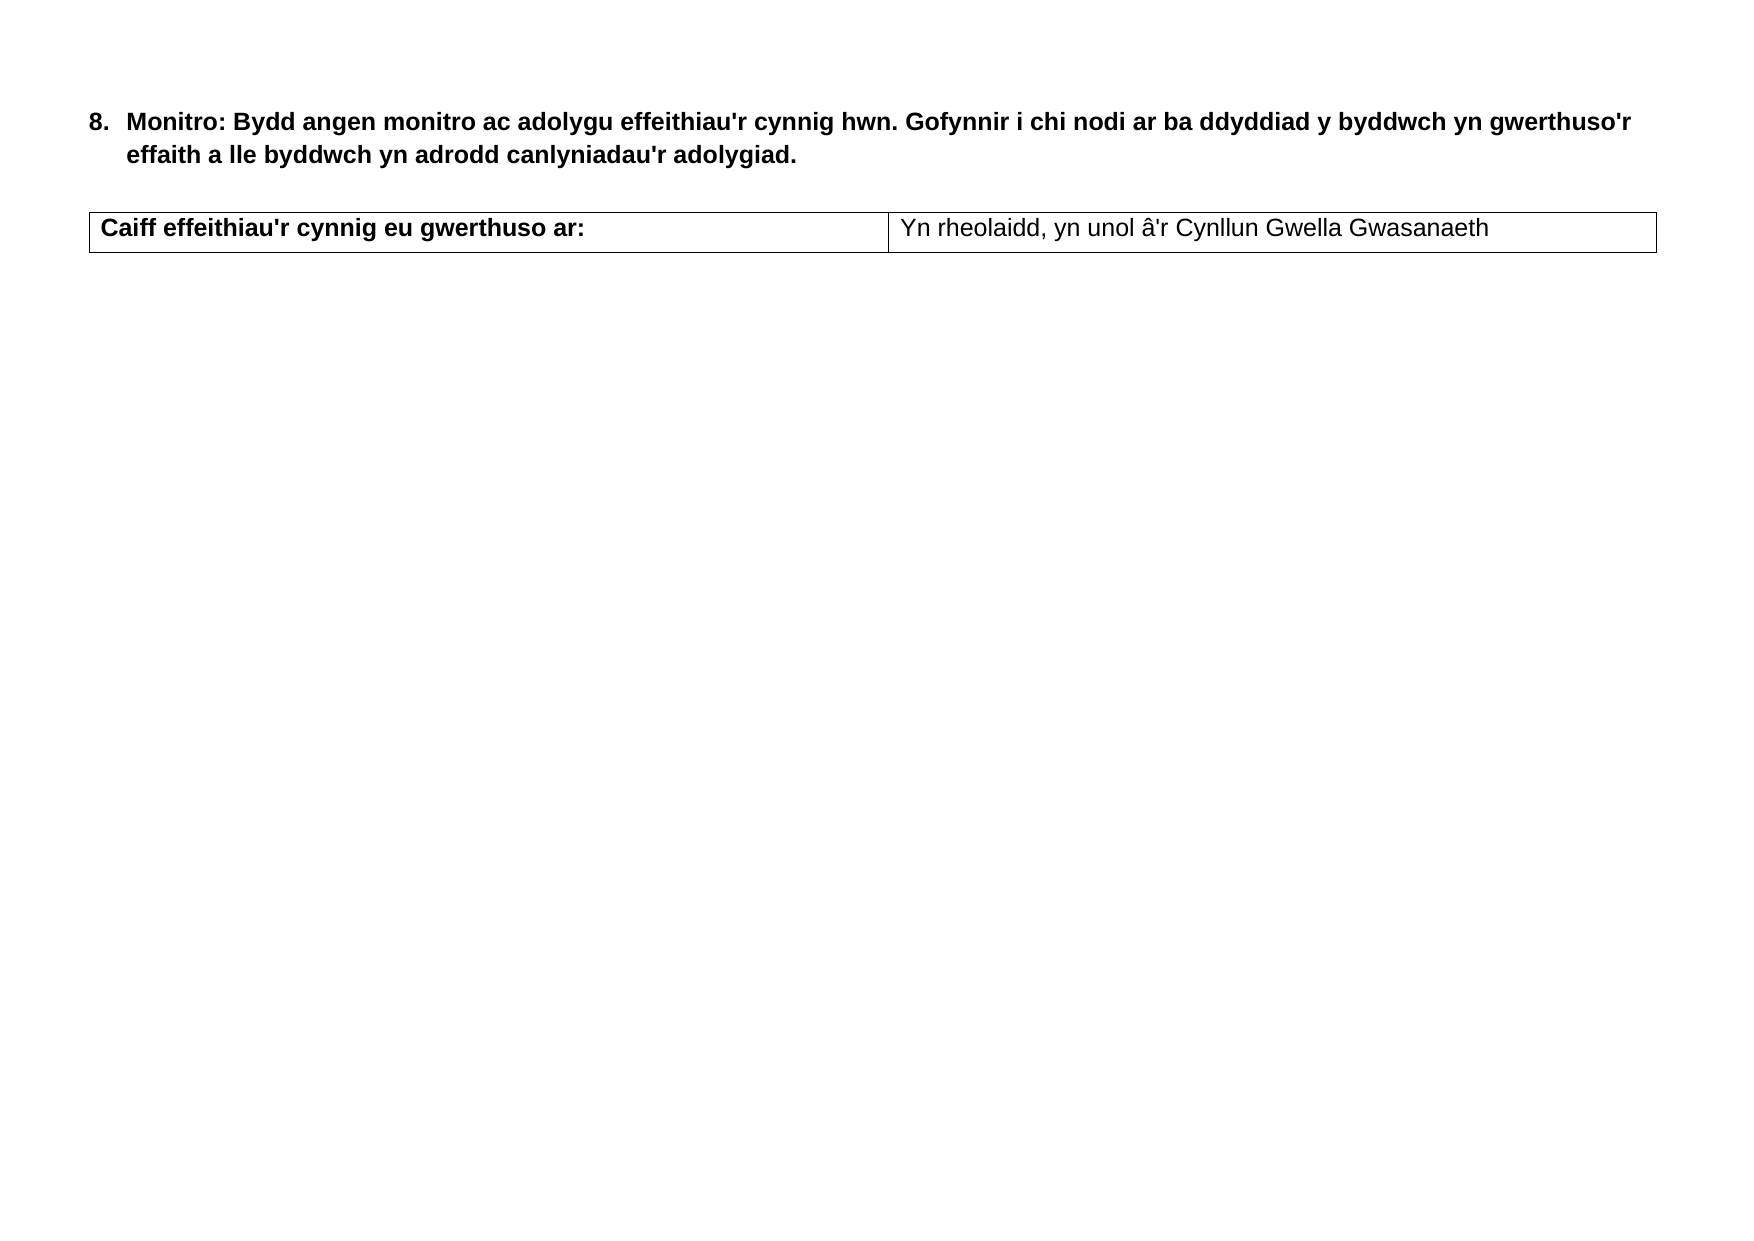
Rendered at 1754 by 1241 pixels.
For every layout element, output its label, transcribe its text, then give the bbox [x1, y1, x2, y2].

table_header Caiff effeithiau'r cynnig eu gwerthuso ar: [90, 213, 888, 252]
list Monitro: Bydd angen monitro ac adolygu effeithiau'r cynnig hwn. Gofynnir i chi nodi ar ba ddyddiad y byddwch yn gwerthuso'r effaith a lle byddwch yn adrodd canlyniadau'r adolygiad. [89, 107, 1651, 169]
table_header Yn rheolaidd, yn unol â'r Cynllun Gwella Gwasanaeth [889, 213, 1656, 252]
